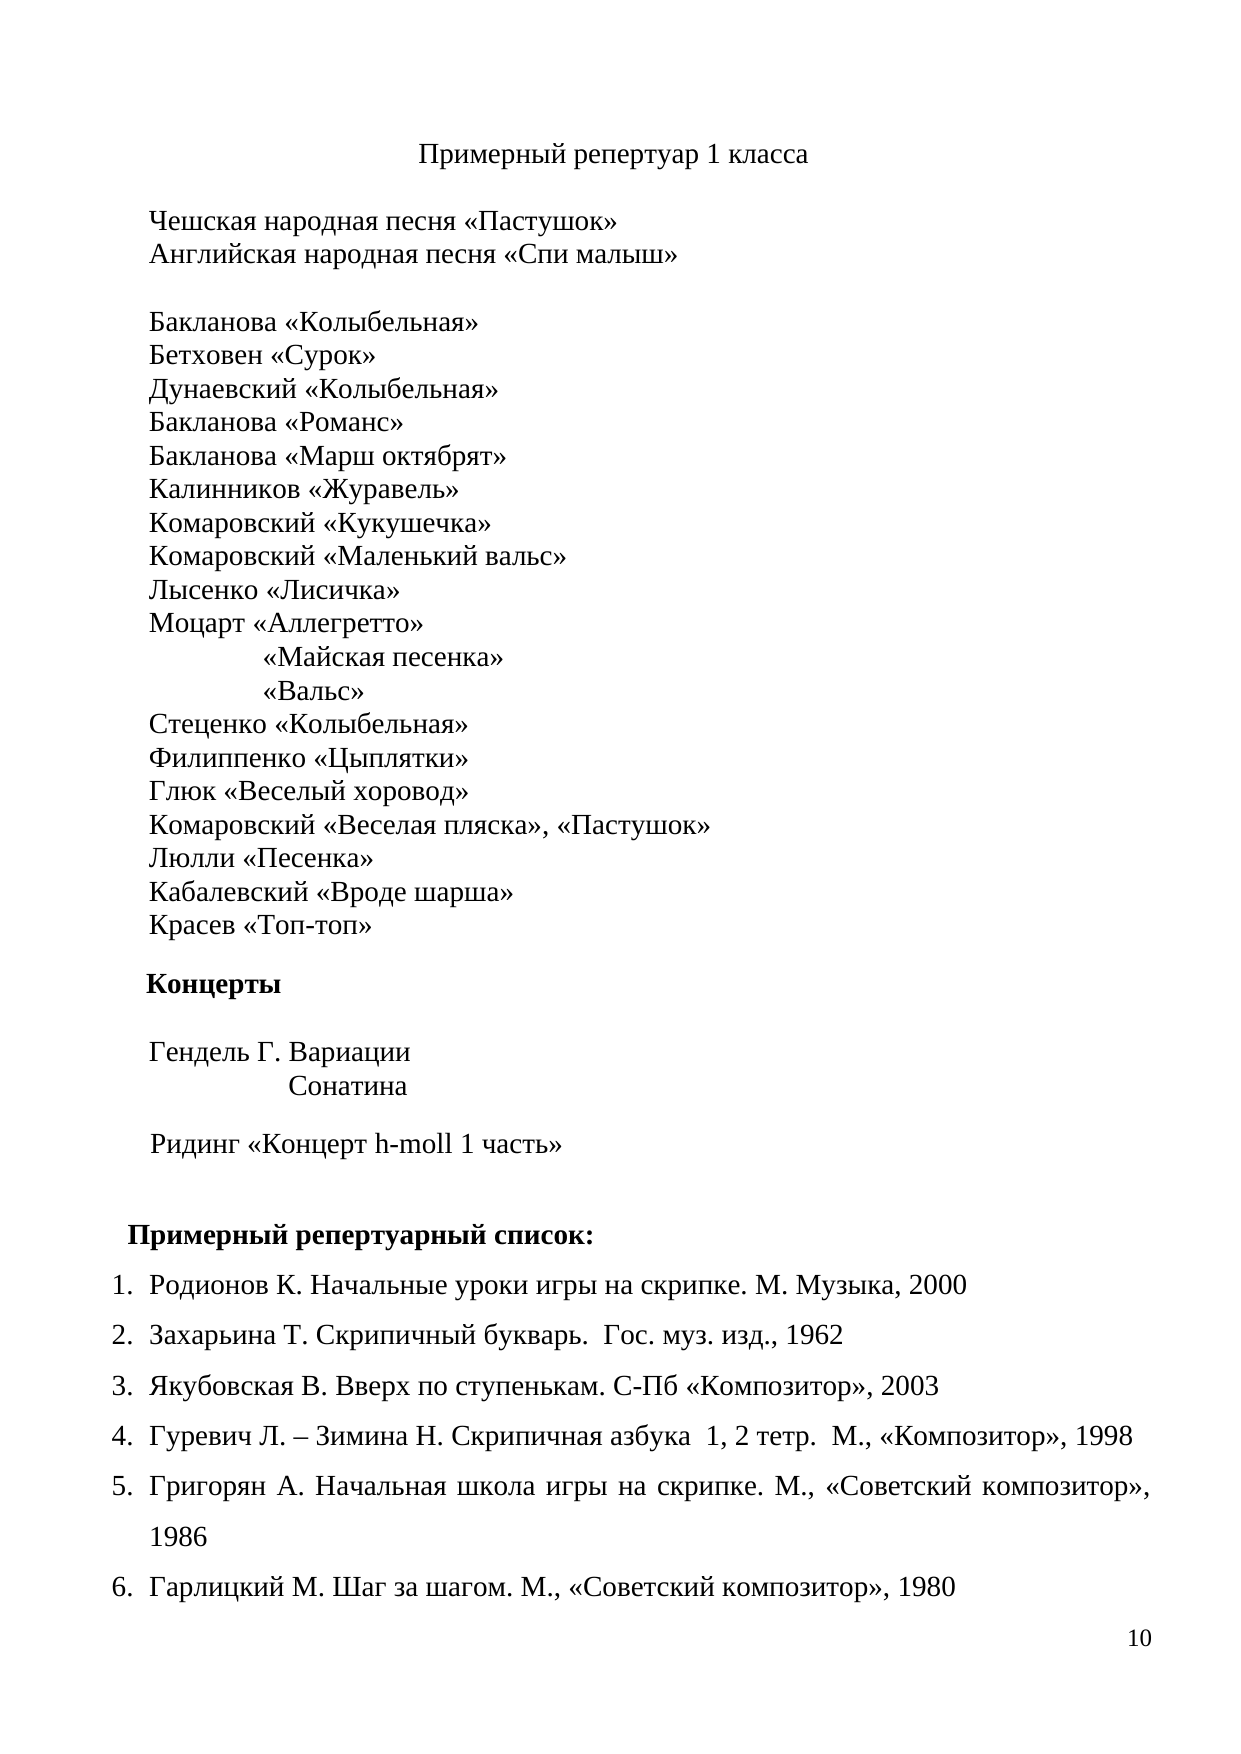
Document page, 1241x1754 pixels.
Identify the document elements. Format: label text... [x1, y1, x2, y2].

list Гарлицкий М. Шаг за шагом. М., «Советский композитор», 1980 [111, 1569, 1152, 1602]
text Дунаевский «Колыбельная» [75, 371, 1152, 404]
text Красев «Топ-топ» [75, 907, 1152, 941]
text Комаровский «Веселая пляска», «Пастушок» [75, 807, 1152, 840]
text Кабалевский «Вроде шарша» [75, 874, 1152, 907]
text Чешская народная песня «Пастушок» [75, 203, 1152, 237]
text Бетховен «Сурок» [75, 337, 1152, 371]
text Глюк «Веселый хоровод» [75, 773, 1152, 807]
text «Вальс» [75, 673, 1152, 706]
text Комаровский «Кукушечка» [75, 505, 1152, 538]
text Люлли «Песенка» [75, 840, 1152, 874]
text Английская народная песня «Спи малыш» [75, 237, 1152, 270]
text Бакланова «Марш октябрят» [75, 438, 1152, 471]
text Стеценко «Колыбельная» [75, 706, 1152, 740]
text «Майская песенка» [75, 639, 1152, 673]
text Комаровский «Маленький вальс» [75, 538, 1152, 572]
list Родионов К. Начальные уроки игры на скрипке. М. Музыка, 2000 [111, 1267, 1152, 1301]
text Бакланова «Романс» [75, 404, 1152, 438]
text Бакланова «Колыбельная» [75, 304, 1152, 337]
list Якубовская В. Вверх по ступенькам. С-Пб «Композитор», 2003 [111, 1368, 1152, 1401]
list Григорян А. Начальная школа игры на скрипке. М., «Советский композитор», 1986 [111, 1468, 1152, 1552]
text Моцарт «Аллегретто» [75, 606, 1152, 639]
subtitle Ридинг «Концерт h-moll 1 часть» [150, 1127, 1152, 1160]
text Сонатина [75, 1068, 1152, 1102]
text Лысенко «Лисичка» [75, 572, 1152, 606]
text Филиппенко «Цыплятки» [75, 740, 1152, 773]
text Гендель Г. Вариации [75, 1034, 1152, 1068]
subtitle Концерты [75, 966, 1152, 999]
text Примерный репертуарный список: [90, 1217, 1152, 1250]
text Примерный репертуар 1 класса [75, 136, 1152, 169]
text Калинников «Журавель» [75, 471, 1152, 505]
list Гуревич Л. – Зимина Н. Скрипичная азбука 1, 2 тетр. М., «Композитор», 1998 [111, 1418, 1152, 1452]
list Захарьина Т. Скрипичный букварь. Гос. муз. изд., 1962 [111, 1317, 1152, 1351]
